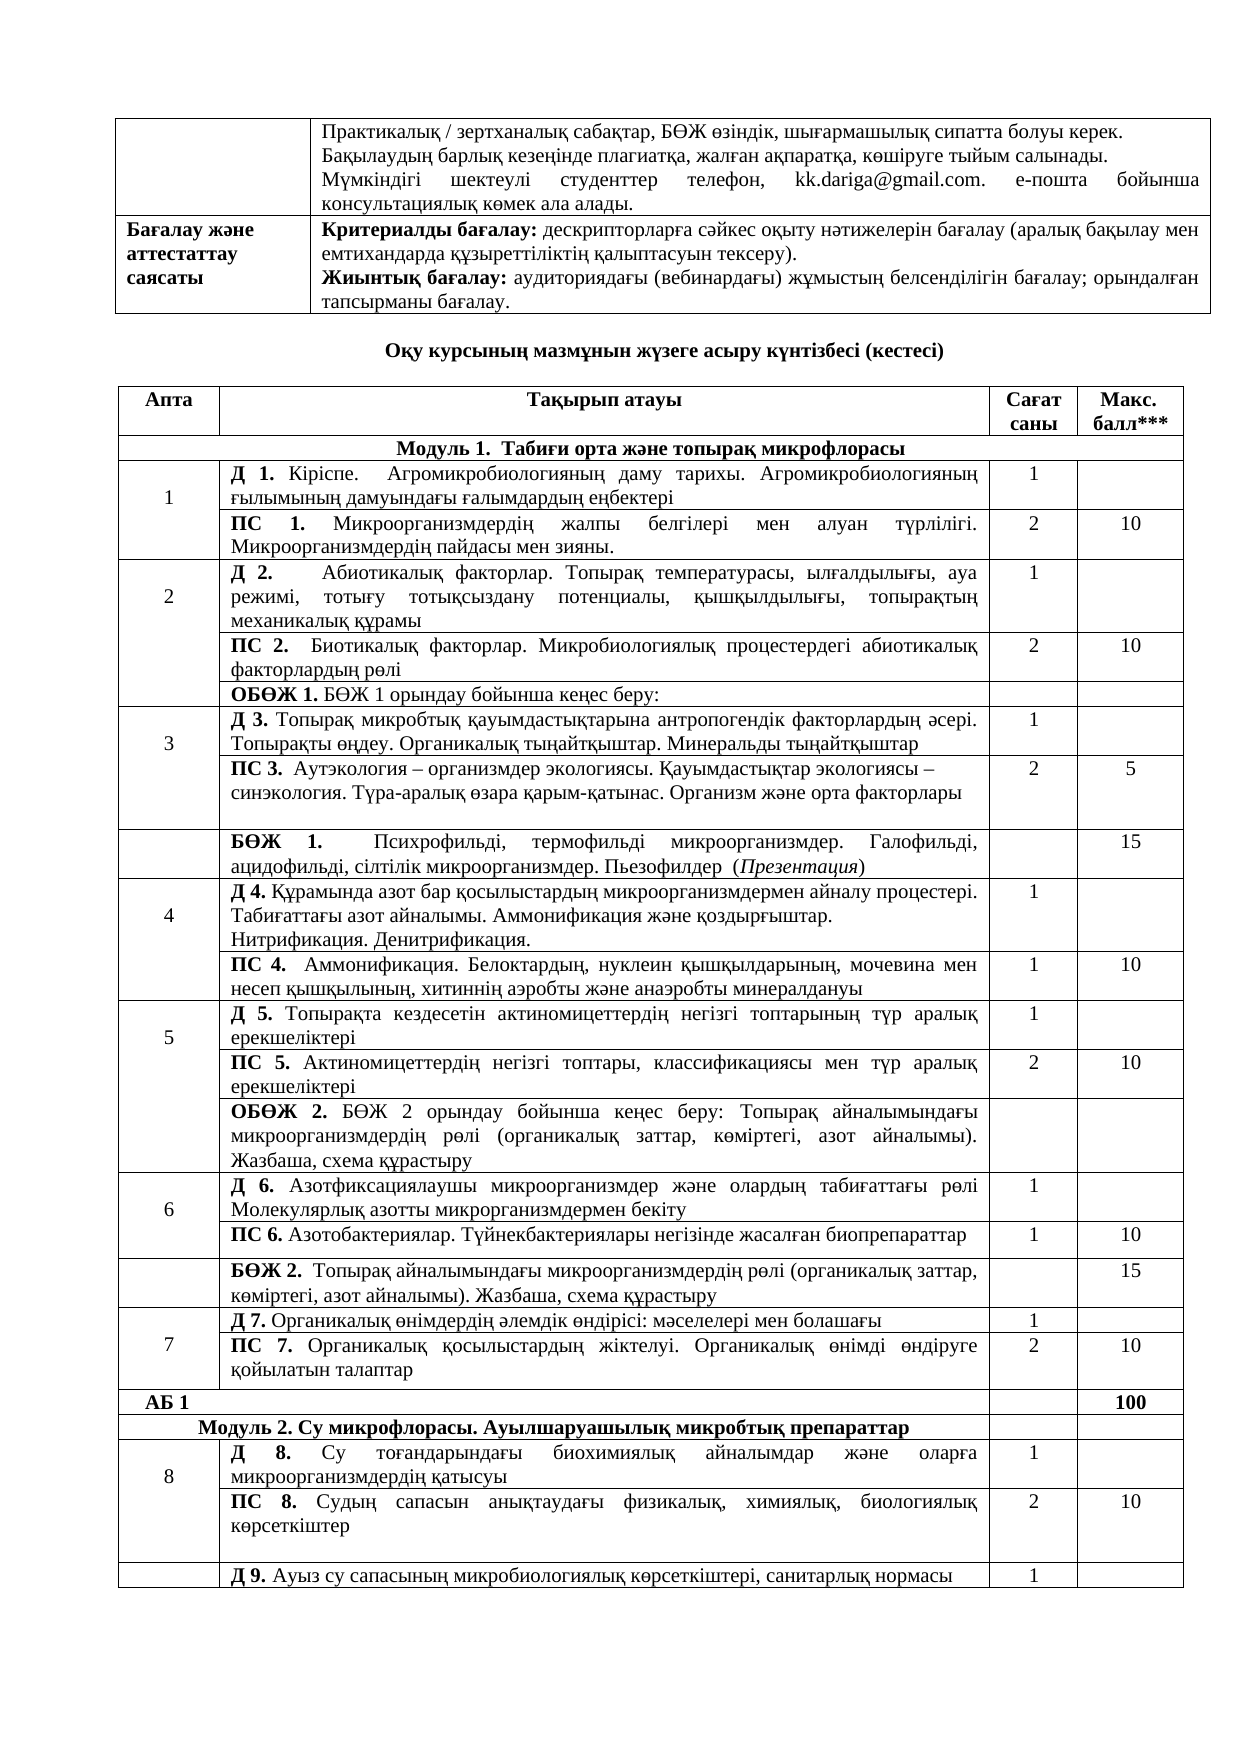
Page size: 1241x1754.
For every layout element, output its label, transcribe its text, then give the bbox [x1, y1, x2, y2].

table_cell [1078, 560, 1183, 632]
table_header Тақырып атауы [220, 387, 989, 435]
table_cell 2 [990, 510, 1077, 558]
text Оқу курсының мазмұнын жүзеге асыру күнтізбесі (кестесі) [177, 338, 1152, 362]
table_cell Д 8. Су тоғандарындағы биохимиялық айналымдар және оларға микроорганизмдердің қатысуы [220, 1440, 989, 1488]
table_cell Бағалау және аттестаттау саясаты [116, 216, 310, 313]
table_cell АБ 1 [119, 1390, 989, 1414]
table_cell 10 [1078, 1222, 1183, 1257]
table_cell ПС 5. Актиномицеттердің негізгі топтары, классификациясы мен түр аралық ерекшеліктері [220, 1050, 989, 1098]
table_cell 10 [1078, 1050, 1183, 1098]
table_cell [1078, 1001, 1183, 1049]
table_cell ПС 8. Судың сапасын анықтаудағы физикалық, химиялық, биологиялық көрсеткіштер [220, 1489, 989, 1562]
table_cell 6 [119, 1173, 219, 1257]
table_cell 1 [990, 1563, 1077, 1587]
table_cell 1 [990, 560, 1077, 632]
table_cell ПС 7. Органикалық қосылыстардың жіктелуі. Органикалық өнімді өндіруге қойылатын талаптар [220, 1333, 989, 1389]
table_cell 2 [119, 560, 219, 706]
table_cell 10 [1078, 510, 1183, 558]
table_cell БӨЖ 2. Топырақ айналымындағы микроорганизмдердің рөлі (органикалық заттар, көміртегі, азот айналымы). Жазбаша, схема құрастыру [220, 1259, 989, 1307]
table_cell 10 [1078, 952, 1183, 1000]
table_cell 1 [990, 879, 1077, 951]
table_cell 10 [1078, 1489, 1183, 1562]
table_cell [1078, 1563, 1183, 1587]
table_cell 8 [119, 1440, 219, 1562]
table_cell 2 [990, 1489, 1077, 1562]
table_cell ПС 1. Микроорганизмдердің жалпы белгілері мен алуан түрлілігі. Микроорганизмдердің пайдасы мен зияны. [220, 510, 989, 558]
table_cell 1 [990, 1001, 1077, 1049]
table_header Сағат саны [990, 387, 1077, 435]
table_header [311, 119, 1210, 215]
table_cell 2 [990, 756, 1077, 828]
table_cell 1 [990, 707, 1077, 755]
table_cell ОБӨЖ 2. БӨЖ 2 орындау бойынша кеңес беру: Топырақ айналымындағы микроорганизмдердің рөлі (органикалық заттар, көміртегі, азот айналымы). Жазбаша, схема құрастыру [220, 1099, 989, 1172]
table_cell 15 [1078, 1259, 1183, 1307]
table_cell [1078, 707, 1183, 755]
table_cell 1 [990, 1222, 1077, 1257]
table_cell 7 [119, 1308, 219, 1389]
table_cell [1078, 1440, 1183, 1488]
table_cell 1 [119, 461, 219, 558]
table_cell 5 [1078, 756, 1183, 828]
table_cell Модуль 2. Су микрофлорасы. Ауылшаруашылық микробтық препараттар [119, 1415, 989, 1439]
table_cell [1078, 1173, 1183, 1221]
table_cell [990, 1390, 1077, 1414]
table_cell Д 6. Азотфиксациялаушы микроорганизмдер және олардың табиғаттағы рөлі Молекулярлық азотты микрорганизмдермен бекіту [220, 1173, 989, 1221]
table_cell Д 9. Ауыз су сапасының микробиологиялық көрсеткіштері, санитарлық нормасы [220, 1563, 989, 1587]
table_cell 4 [119, 879, 219, 1000]
table_cell 1 [990, 461, 1077, 509]
table_cell Критериалды бағалау: дескрипторларға сәйкес оқыту нәтижелерін бағалау (аралық бақылау мен емтихандарда құзыреттіліктің қалыптасуын тексеру). Жиынтық бағалау: аудиториядағы (вебинардағы) жұмыстың белсенділігін бағалау; орындалған тапсырманы бағалау. [311, 216, 1210, 313]
table_cell ПС 6. Азотобактериялар. Түйнекбактериялары негізінде жасалған биопрепараттар [220, 1222, 989, 1257]
table_cell Модуль 1. Табиғи орта және топырақ микрофлорасы [119, 436, 1183, 460]
table_cell 1 [990, 1440, 1077, 1488]
table_cell Д 4. Құрамында азот бар қосылыстардың микроорганизмдермен айналу процестері. Табиғаттағы азот айналымы. Аммонификация және қоздырғыштар. Нитрификация. Денитрификация. [220, 879, 989, 951]
table_cell [1078, 879, 1183, 951]
table_header Макс. балл*** [1078, 387, 1183, 435]
table_cell [990, 1259, 1077, 1307]
table_cell 2 [990, 1050, 1077, 1098]
table_cell [1078, 1415, 1183, 1439]
table_cell БӨЖ 1. Психрофильді, термофильді микроорганизмдер. Галофильді, ацидофильді, сілтілік микроорганизмдер. Пьезофилдер (Презентация) [220, 830, 989, 878]
table_cell [1078, 682, 1183, 706]
table_cell [990, 1415, 1077, 1439]
table_cell ПС 2. Биотикалық факторлар. Микробиологиялық процестердегі абиотикалық факторлардың рөлі [220, 633, 989, 681]
table_cell 100 [1078, 1390, 1183, 1414]
table_cell [1078, 461, 1183, 509]
table_cell 15 [1078, 830, 1183, 878]
table_cell Д 5. Топырақта кездесетін актиномицеттердің негізгі топтарының түр аралық ерекшеліктері [220, 1001, 989, 1049]
table_cell ПС 3. Аутэкология – организмдер экологиясы. Қауымдастықтар экологиясы – синэкология. Түра-аралық өзара қарым-қатынас. Организм және орта факторлары [220, 756, 989, 828]
table_cell 9 [119, 1563, 219, 1587]
table_cell ПС 4. Аммонификация. Белоктардың, нуклеин қышқылдарының, мочевина мен несеп қышқылының, хитиннің аэробты және анаэробты минералдануы [220, 952, 989, 1000]
table_header Апта [119, 387, 219, 435]
table_cell 2 [990, 633, 1077, 681]
table_cell [1078, 1099, 1183, 1172]
table_cell 3 [119, 707, 219, 828]
table_cell [1078, 1308, 1183, 1332]
table_cell [119, 830, 219, 878]
table_cell 10 [1078, 1333, 1183, 1389]
table_cell [119, 1259, 219, 1307]
table_cell 5 [119, 1001, 219, 1172]
table_cell Д 2. Абиотикалық факторлар. Топырақ температурасы, ылғалдылығы, ауа режимі, тотығу тотықсыздану потенциалы, қышқылдылығы, топырақтың механикалық құрамы [220, 560, 989, 632]
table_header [116, 119, 310, 215]
table_cell [990, 1099, 1077, 1172]
table_cell Д 1. Кіріспе. Агромикробиологияның даму тарихы. Агромикробиологияның ғылымының дамуындағы ғалымдардың еңбектері [220, 461, 989, 509]
table_cell 2 [990, 1333, 1077, 1389]
table_cell ОБӨЖ 1. БӨЖ 1 орындау бойынша кеңес беру: [220, 682, 989, 706]
table_cell 1 [990, 1173, 1077, 1221]
table_cell Д 3. Топырақ микробтық қауымдастықтарына антропогендік факторлардың әсері. Топырақты өңдеу. Органикалық тыңайтқыштар. Минеральды тыңайтқыштар [220, 707, 989, 755]
table_cell 1 [990, 952, 1077, 1000]
table_cell 1 [990, 1308, 1077, 1332]
table_cell Д 7. Органикалық өнімдердің әлемдік өндірісі: мәселелері мен болашағы [220, 1308, 989, 1332]
table_cell 10 [1078, 633, 1183, 681]
table_cell [990, 682, 1077, 706]
table_cell [990, 830, 1077, 878]
